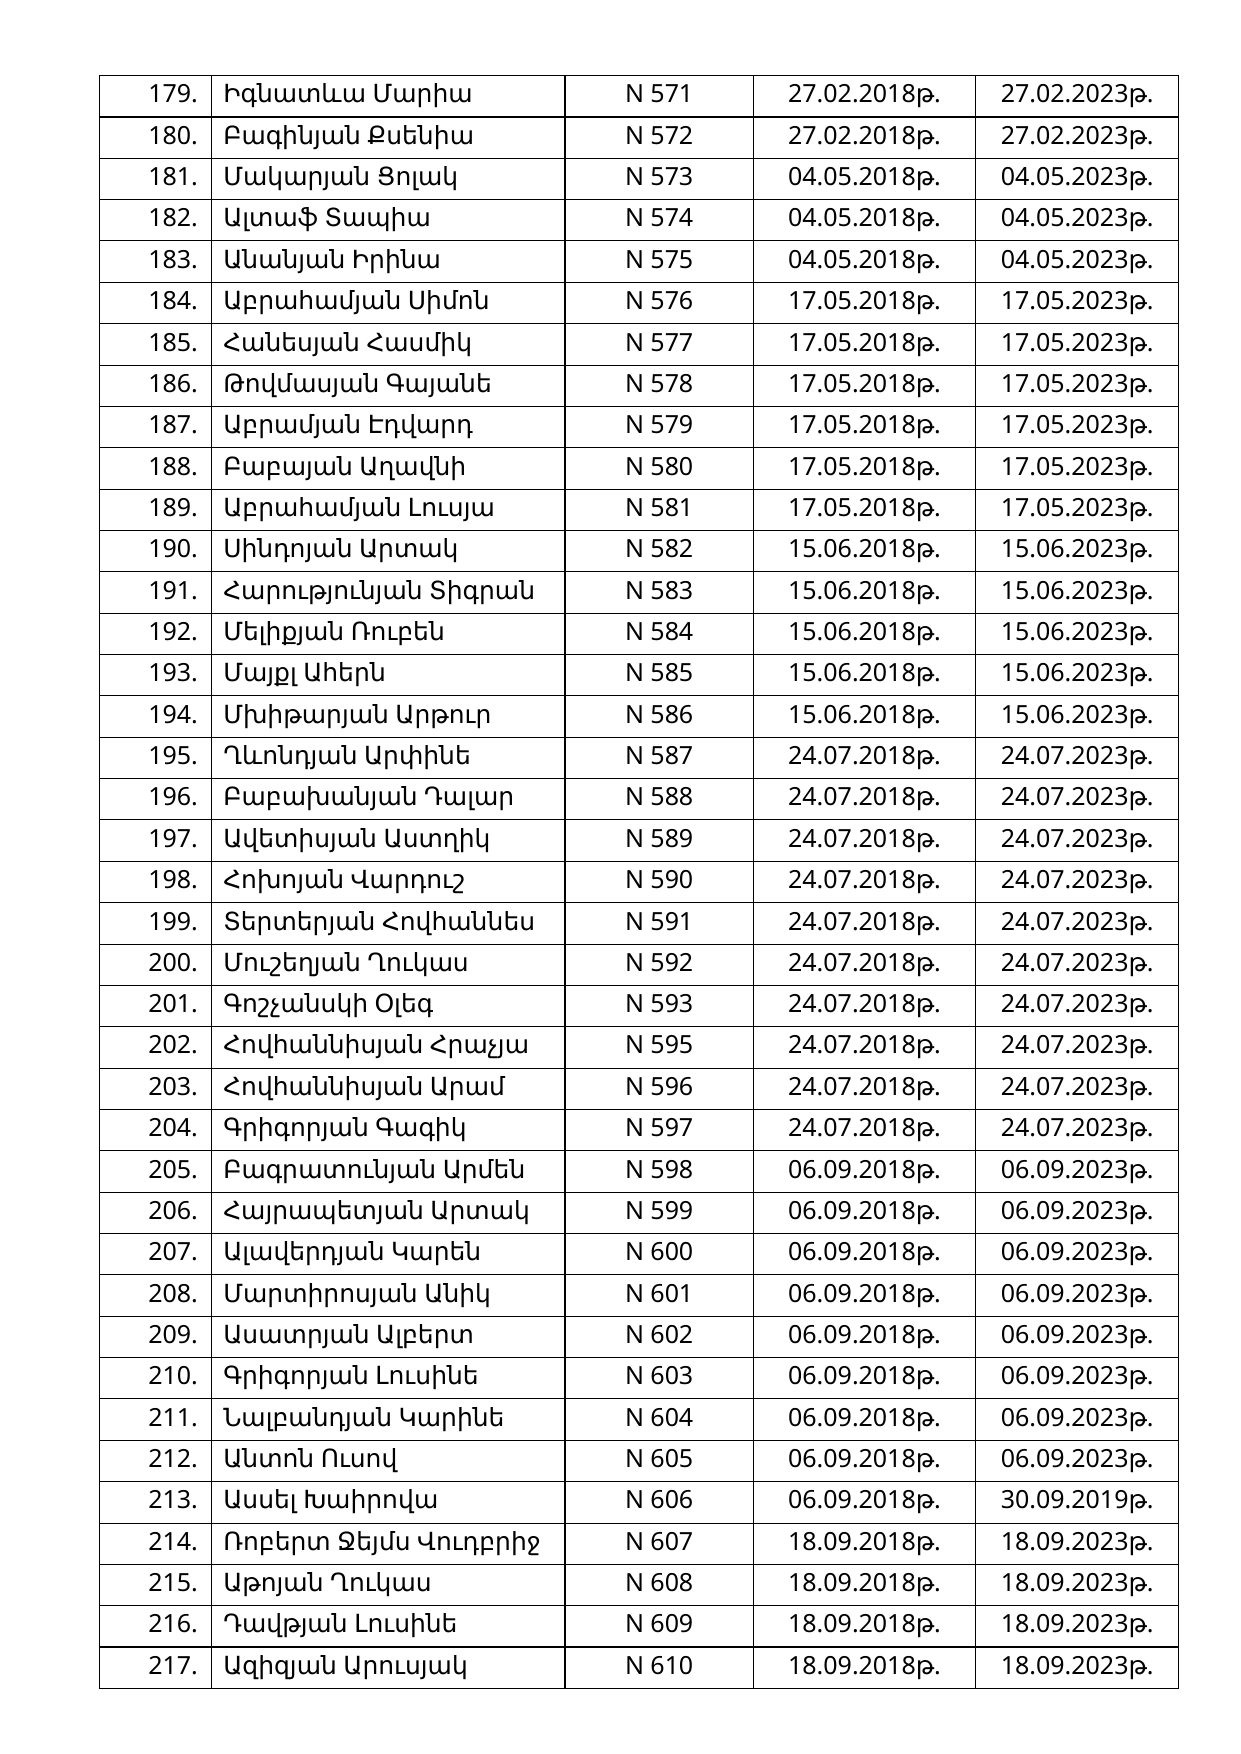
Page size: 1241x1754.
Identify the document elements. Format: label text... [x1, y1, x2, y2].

table_cell 17.05.2023թ. [976, 448, 1178, 488]
table_cell 15.06.2018թ. [754, 696, 975, 737]
table_cell 24.07.2018թ. [754, 986, 975, 1026]
table_cell 06.09.2018թ. [754, 1482, 975, 1522]
table_cell [100, 531, 211, 571]
table_cell [100, 572, 211, 613]
table_cell 24.07.2018թ. [754, 903, 975, 943]
table_cell 17.05.2018թ. [754, 448, 975, 488]
table_cell N 576 [566, 283, 753, 323]
table_cell 15.06.2018թ. [754, 614, 975, 654]
table_cell [100, 1441, 211, 1481]
table_cell N 590 [566, 862, 753, 902]
table_cell N 588 [566, 779, 753, 819]
table_cell N 603 [566, 1358, 753, 1398]
table_cell 06.09.2023թ. [976, 1399, 1178, 1440]
table_cell [100, 945, 211, 985]
table_cell Աբրամյան Էդվարդ [212, 407, 564, 447]
table_cell Մխիթարյան Արթուր [212, 696, 564, 737]
table_cell Աբրահամյան Սիմոն [212, 283, 564, 323]
table_cell [100, 696, 211, 737]
table_cell [100, 241, 211, 282]
table_cell N 572 [566, 118, 753, 158]
table_cell 17.05.2018թ. [754, 407, 975, 447]
table_cell 17.05.2023թ. [976, 407, 1178, 447]
table_cell 24.07.2023թ. [976, 738, 1178, 778]
table_cell 18.09.2023թ. [976, 1565, 1178, 1605]
table_cell 17.05.2018թ. [754, 324, 975, 364]
table_cell 06.09.2018թ. [754, 1275, 975, 1316]
table_cell N 600 [566, 1234, 753, 1274]
table_cell 17.05.2018թ. [754, 283, 975, 323]
table_cell [100, 779, 211, 819]
table_cell 04.05.2018թ. [754, 159, 975, 199]
table_cell [100, 324, 211, 364]
table_cell 24.07.2023թ. [976, 820, 1178, 861]
table_cell 18.09.2023թ. [976, 1648, 1178, 1688]
table_cell 24.07.2018թ. [754, 1027, 975, 1067]
table_cell [100, 1524, 211, 1564]
table_cell 04.05.2023թ. [976, 200, 1178, 240]
table_cell 15.06.2018թ. [754, 531, 975, 571]
table_cell N 609 [566, 1606, 753, 1646]
table_cell 24.07.2023թ. [976, 862, 1178, 902]
table_cell 27.02.2018թ. [754, 118, 975, 158]
table_cell Բաբայան Աղավնի [212, 448, 564, 488]
table_cell N 591 [566, 903, 753, 943]
table_cell Ալտաֆ Տապիա [212, 200, 564, 240]
table_cell 24.07.2018թ. [754, 820, 975, 861]
table_cell N 587 [566, 738, 753, 778]
table_cell 24.07.2023թ. [976, 1110, 1178, 1150]
table_cell Մարտիրոսյան Անիկ [212, 1275, 564, 1316]
table_cell [100, 1482, 211, 1522]
table_cell [100, 903, 211, 943]
table_cell Գրիգորյան Լուսինե [212, 1358, 564, 1398]
table_cell Մակարյան Ցոլակ [212, 159, 564, 199]
table_cell N 598 [566, 1151, 753, 1192]
table_cell [100, 448, 211, 488]
table_cell Ավետիսյան Աստղիկ [212, 820, 564, 861]
table_cell N 596 [566, 1069, 753, 1109]
table_cell [100, 1606, 211, 1646]
table_cell 27.02.2018թ. [754, 76, 975, 116]
table_cell Հարությունյան Տիգրան [212, 572, 564, 613]
table_cell 24.07.2023թ. [976, 779, 1178, 819]
table_cell N 606 [566, 1482, 753, 1522]
table_cell 24.07.2018թ. [754, 1110, 975, 1150]
table_cell 15.06.2023թ. [976, 614, 1178, 654]
table_cell N 586 [566, 696, 753, 737]
table_cell Իգնատևա Մարիա [212, 76, 564, 116]
table_cell [100, 862, 211, 902]
table_cell 06.09.2018թ. [754, 1193, 975, 1233]
table_cell 06.09.2023թ. [976, 1275, 1178, 1316]
table_cell [100, 1358, 211, 1398]
table_cell 18.09.2023թ. [976, 1524, 1178, 1564]
table_cell [100, 1565, 211, 1605]
table_cell Բագինյան Քսենիա [212, 118, 564, 158]
table_cell [100, 1027, 211, 1067]
table_cell N 593 [566, 986, 753, 1026]
table_cell 04.05.2023թ. [976, 241, 1178, 282]
table_cell 06.09.2023թ. [976, 1234, 1178, 1274]
table_cell Մուշեղյան Ղուկաս [212, 945, 564, 985]
table_cell N 571 [566, 76, 753, 116]
table_cell [100, 1399, 211, 1440]
table_cell N 597 [566, 1110, 753, 1150]
table_cell Հովհաննիսյան Արամ [212, 1069, 564, 1109]
table_cell Ազիզյան Արուսյակ [212, 1648, 564, 1688]
table_cell 06.09.2018թ. [754, 1151, 975, 1192]
table_cell 04.05.2018թ. [754, 200, 975, 240]
table_cell [100, 118, 211, 158]
table_cell 24.07.2018թ. [754, 1069, 975, 1109]
table_cell 06.09.2023թ. [976, 1193, 1178, 1233]
table_cell 24.07.2023թ. [976, 1027, 1178, 1067]
table_cell [100, 1110, 211, 1150]
table_cell N 595 [566, 1027, 753, 1067]
table_cell 24.07.2023թ. [976, 986, 1178, 1026]
table_cell [100, 1317, 211, 1357]
table_cell 15.06.2023թ. [976, 572, 1178, 613]
table_cell N 601 [566, 1275, 753, 1316]
table_cell 06.09.2018թ. [754, 1399, 975, 1440]
table_cell Անանյան Իրինա [212, 241, 564, 282]
table_cell Մելիքյան Ռուբեն [212, 614, 564, 654]
table_cell 06.09.2023թ. [976, 1317, 1178, 1357]
table_cell 17.05.2023թ. [976, 490, 1178, 530]
table_cell Ռոբերտ Ջեյմս Վուդբրիջ [212, 1524, 564, 1564]
table_cell N 605 [566, 1441, 753, 1481]
table_cell 15.06.2023թ. [976, 696, 1178, 737]
table_cell N 604 [566, 1399, 753, 1440]
table_cell 27.02.2023թ. [976, 76, 1178, 116]
table_cell 06.09.2018թ. [754, 1441, 975, 1481]
table_cell 15.06.2018թ. [754, 572, 975, 613]
table_cell 18.09.2018թ. [754, 1606, 975, 1646]
table_cell Թովմասյան Գայանե [212, 366, 564, 406]
table_cell 06.09.2023թ. [976, 1358, 1178, 1398]
table_cell Ասսել Խաիրովա [212, 1482, 564, 1522]
table_cell Անտոն Ուսով [212, 1441, 564, 1481]
table_cell N 575 [566, 241, 753, 282]
table_cell 17.05.2018թ. [754, 490, 975, 530]
table_cell N 610 [566, 1648, 753, 1688]
table_cell Հանեսյան Հասմիկ [212, 324, 564, 364]
table_cell 04.05.2023թ. [976, 159, 1178, 199]
table_cell Ղևոնդյան Արփինե [212, 738, 564, 778]
table_cell 06.09.2023թ. [976, 1151, 1178, 1192]
table_cell 04.05.2018թ. [754, 241, 975, 282]
table_cell N 599 [566, 1193, 753, 1233]
table_cell Նալբանդյան Կարինե [212, 1399, 564, 1440]
table_cell 24.07.2018թ. [754, 862, 975, 902]
table_cell [100, 1275, 211, 1316]
table_cell 06.09.2018թ. [754, 1358, 975, 1398]
table_cell 24.07.2023թ. [976, 903, 1178, 943]
table_cell [100, 283, 211, 323]
table_cell [100, 1151, 211, 1192]
table_cell 15.06.2023թ. [976, 655, 1178, 695]
table_cell Գոշչանսկի Օլեգ [212, 986, 564, 1026]
table_cell 15.06.2023թ. [976, 531, 1178, 571]
table_cell Դավթյան Լուսինե [212, 1606, 564, 1646]
table_cell [100, 159, 211, 199]
table_cell 17.05.2023թ. [976, 283, 1178, 323]
table_cell N 592 [566, 945, 753, 985]
table_cell 18.09.2023թ. [976, 1606, 1178, 1646]
table_cell Հովհաննիսյան Հրաչյա [212, 1027, 564, 1067]
table_cell 15.06.2018թ. [754, 655, 975, 695]
table_cell [100, 200, 211, 240]
table_cell [100, 738, 211, 778]
table_cell N 607 [566, 1524, 753, 1564]
table_cell N 583 [566, 572, 753, 613]
table_cell 30.09.2019թ. [976, 1482, 1178, 1522]
table_cell 24.07.2023թ. [976, 1069, 1178, 1109]
table_cell Բաբախանյան Դալար [212, 779, 564, 819]
table_cell N 584 [566, 614, 753, 654]
table_cell N 581 [566, 490, 753, 530]
table_cell [100, 490, 211, 530]
table_cell [100, 1193, 211, 1233]
table_cell Բագրատունյան Արմեն [212, 1151, 564, 1192]
table_cell N 578 [566, 366, 753, 406]
table_cell [100, 1648, 211, 1688]
table_cell 06.09.2023թ. [976, 1441, 1178, 1481]
table_cell 06.09.2018թ. [754, 1317, 975, 1357]
table_cell N 579 [566, 407, 753, 447]
table_cell [100, 1234, 211, 1274]
table_cell [100, 655, 211, 695]
table_cell Ասատրյան Ալբերտ [212, 1317, 564, 1357]
table_cell 24.07.2018թ. [754, 945, 975, 985]
table_cell Հոխոյան Վարդուշ [212, 862, 564, 902]
table_cell 17.05.2023թ. [976, 366, 1178, 406]
table_cell 06.09.2018թ. [754, 1234, 975, 1274]
table_cell Տերտերյան Հովհաննես [212, 903, 564, 943]
table_cell [100, 986, 211, 1026]
table_cell 24.07.2018թ. [754, 779, 975, 819]
table_cell [100, 820, 211, 861]
table_cell N 573 [566, 159, 753, 199]
table_cell Աթոյան Ղուկաս [212, 1565, 564, 1605]
table_cell Հայրապետյան Արտակ [212, 1193, 564, 1233]
table_cell [100, 614, 211, 654]
table_cell N 608 [566, 1565, 753, 1605]
table_cell 18.09.2018թ. [754, 1524, 975, 1564]
table_cell N 582 [566, 531, 753, 571]
table_cell 18.09.2018թ. [754, 1648, 975, 1688]
table_cell [100, 76, 211, 116]
table_cell [100, 1069, 211, 1109]
table_cell Աբրահամյան Լուսյա [212, 490, 564, 530]
table_cell 17.05.2023թ. [976, 324, 1178, 364]
table_cell N 589 [566, 820, 753, 861]
table_cell 27.02.2023թ. [976, 118, 1178, 158]
table_cell N 602 [566, 1317, 753, 1357]
table_cell Գրիգորյան Գագիկ [212, 1110, 564, 1150]
table_cell 24.07.2023թ. [976, 945, 1178, 985]
table_cell Ալավերդյան Կարեն [212, 1234, 564, 1274]
table_cell N 580 [566, 448, 753, 488]
table_cell 24.07.2018թ. [754, 738, 975, 778]
table_cell [100, 366, 211, 406]
table_cell Սինդոյան Արտակ [212, 531, 564, 571]
table_cell N 577 [566, 324, 753, 364]
table_cell Մայքլ Ահերն [212, 655, 564, 695]
table_cell [100, 407, 211, 447]
table_cell N 585 [566, 655, 753, 695]
table_cell 17.05.2018թ. [754, 366, 975, 406]
table_cell N 574 [566, 200, 753, 240]
table_cell 18.09.2018թ. [754, 1565, 975, 1605]
